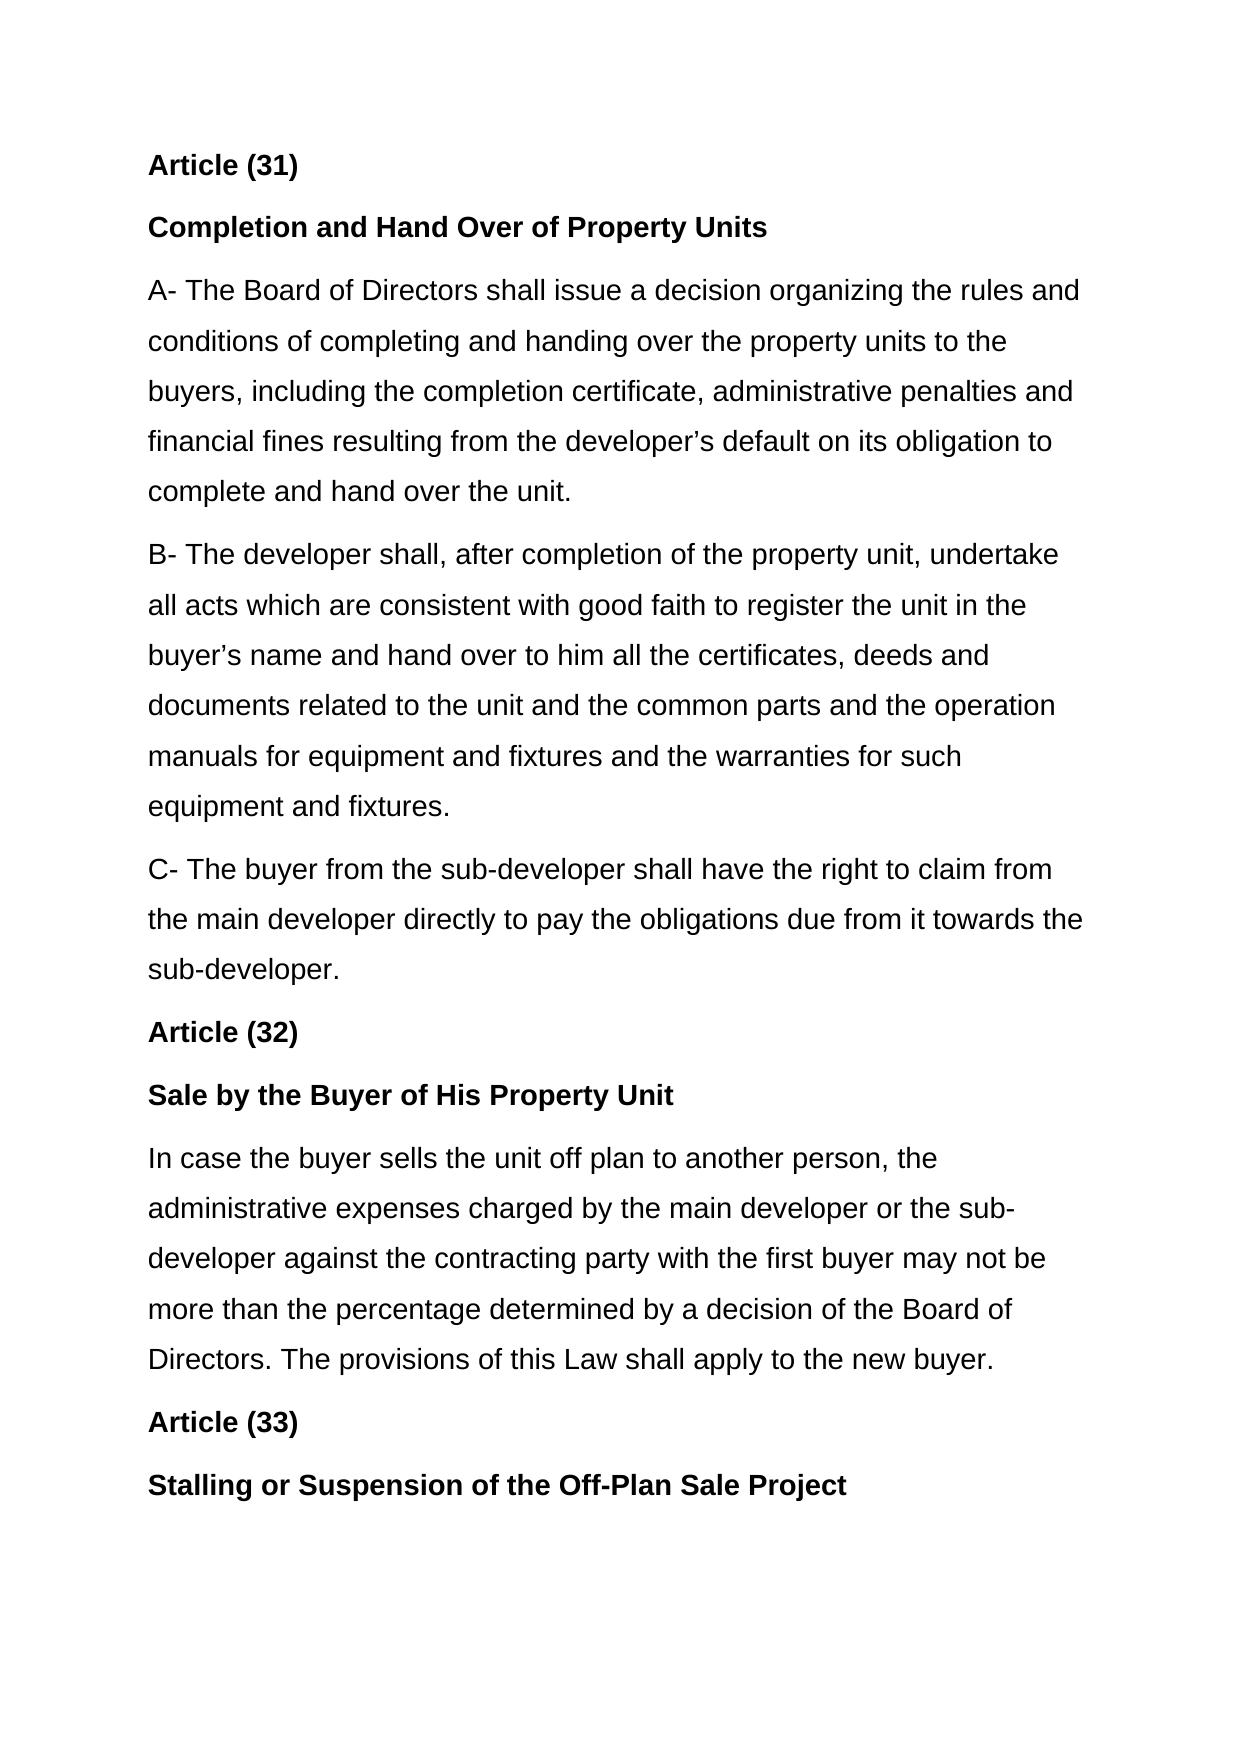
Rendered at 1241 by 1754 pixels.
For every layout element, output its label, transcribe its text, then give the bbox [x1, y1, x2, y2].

text In case the buyer sells the unit off plan to another person, the administrative expenses charged by the main developer or the sub-developer against the contracting party with the first buyer may not be more than the percentage determined by a decision of the Board of Directors. The provisions of this Law shall apply to the new buyer. [148, 1141, 1093, 1376]
text B- The developer shall, after completion of the property unit, undertake all acts which are consistent with good faith to register the unit in the buyer’s name and hand over to him all the certificates, deeds and documents related to the unit and the common parts and the operation manuals for equipment and fixtures and the warranties for such equipment and fixtures. [148, 537, 1093, 822]
text Sale by the Buyer of His Property Unit [148, 1078, 1093, 1111]
text Stalling or Suspension of the Off-Plan Sale Project [148, 1468, 1093, 1501]
text Article (33) [148, 1405, 1093, 1438]
text A- The Board of Directors shall issue a decision organizing the rules and conditions of completing and handing over the property units to the buyers, including the completion certificate, administrative penalties and financial fines resulting from the developer’s default on its obligation to complete and hand over the unit. [148, 273, 1093, 508]
text Article (31) [148, 148, 1093, 181]
text C- The buyer from the sub-developer shall have the right to claim from the main developer directly to pay the obligations due from it towards the sub-developer. [148, 852, 1093, 986]
text Completion and Hand Over of Property Units [148, 210, 1093, 244]
text Article (32) [148, 1015, 1093, 1049]
